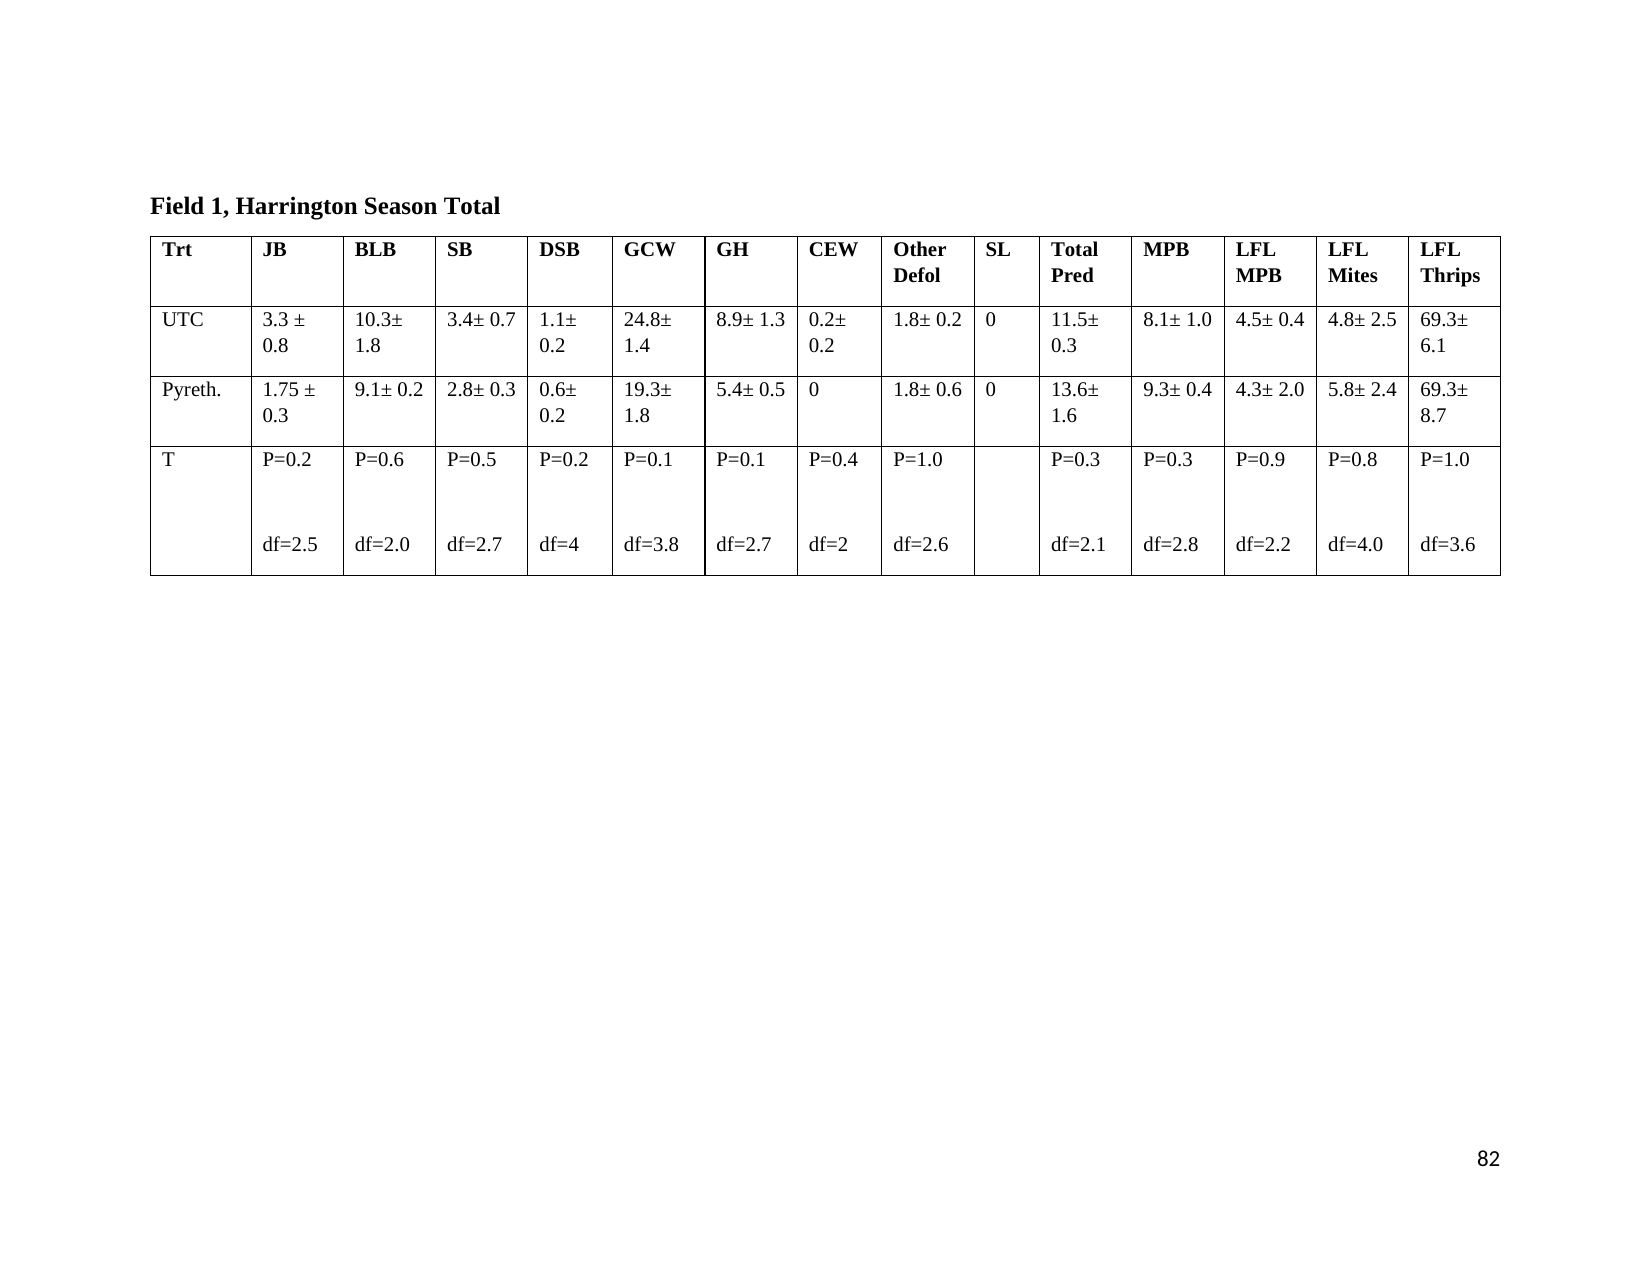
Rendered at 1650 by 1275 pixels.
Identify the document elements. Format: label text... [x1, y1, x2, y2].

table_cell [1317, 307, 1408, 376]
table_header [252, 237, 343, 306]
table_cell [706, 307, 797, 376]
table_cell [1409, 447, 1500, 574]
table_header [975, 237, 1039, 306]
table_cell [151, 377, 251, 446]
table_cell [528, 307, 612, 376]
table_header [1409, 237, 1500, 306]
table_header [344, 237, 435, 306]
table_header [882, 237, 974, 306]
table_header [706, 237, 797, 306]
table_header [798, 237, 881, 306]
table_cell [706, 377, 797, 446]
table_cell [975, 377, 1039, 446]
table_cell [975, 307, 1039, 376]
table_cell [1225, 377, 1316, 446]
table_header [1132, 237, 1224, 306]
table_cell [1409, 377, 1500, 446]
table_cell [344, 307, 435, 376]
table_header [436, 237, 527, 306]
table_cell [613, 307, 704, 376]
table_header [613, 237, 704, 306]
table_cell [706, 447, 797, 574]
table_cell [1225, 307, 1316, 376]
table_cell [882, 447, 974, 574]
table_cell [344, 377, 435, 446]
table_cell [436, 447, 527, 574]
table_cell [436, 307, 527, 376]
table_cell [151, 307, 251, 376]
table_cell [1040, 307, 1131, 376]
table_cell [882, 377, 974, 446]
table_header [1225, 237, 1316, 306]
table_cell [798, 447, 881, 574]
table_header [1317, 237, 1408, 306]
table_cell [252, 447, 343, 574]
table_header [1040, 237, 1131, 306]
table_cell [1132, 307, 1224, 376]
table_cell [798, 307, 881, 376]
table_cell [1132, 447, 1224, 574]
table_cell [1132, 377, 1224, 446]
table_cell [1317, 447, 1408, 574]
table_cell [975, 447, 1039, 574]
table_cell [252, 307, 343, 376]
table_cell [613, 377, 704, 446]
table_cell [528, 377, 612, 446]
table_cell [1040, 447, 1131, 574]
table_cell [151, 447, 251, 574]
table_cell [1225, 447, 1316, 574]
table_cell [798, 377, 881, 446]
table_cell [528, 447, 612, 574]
text Field 1, Harrington Season Total [150, 191, 1500, 219]
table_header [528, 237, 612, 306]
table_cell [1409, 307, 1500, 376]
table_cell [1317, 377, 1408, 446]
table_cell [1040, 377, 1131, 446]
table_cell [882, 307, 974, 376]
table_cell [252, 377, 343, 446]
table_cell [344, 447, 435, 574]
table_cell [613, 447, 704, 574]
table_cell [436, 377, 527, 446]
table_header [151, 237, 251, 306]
